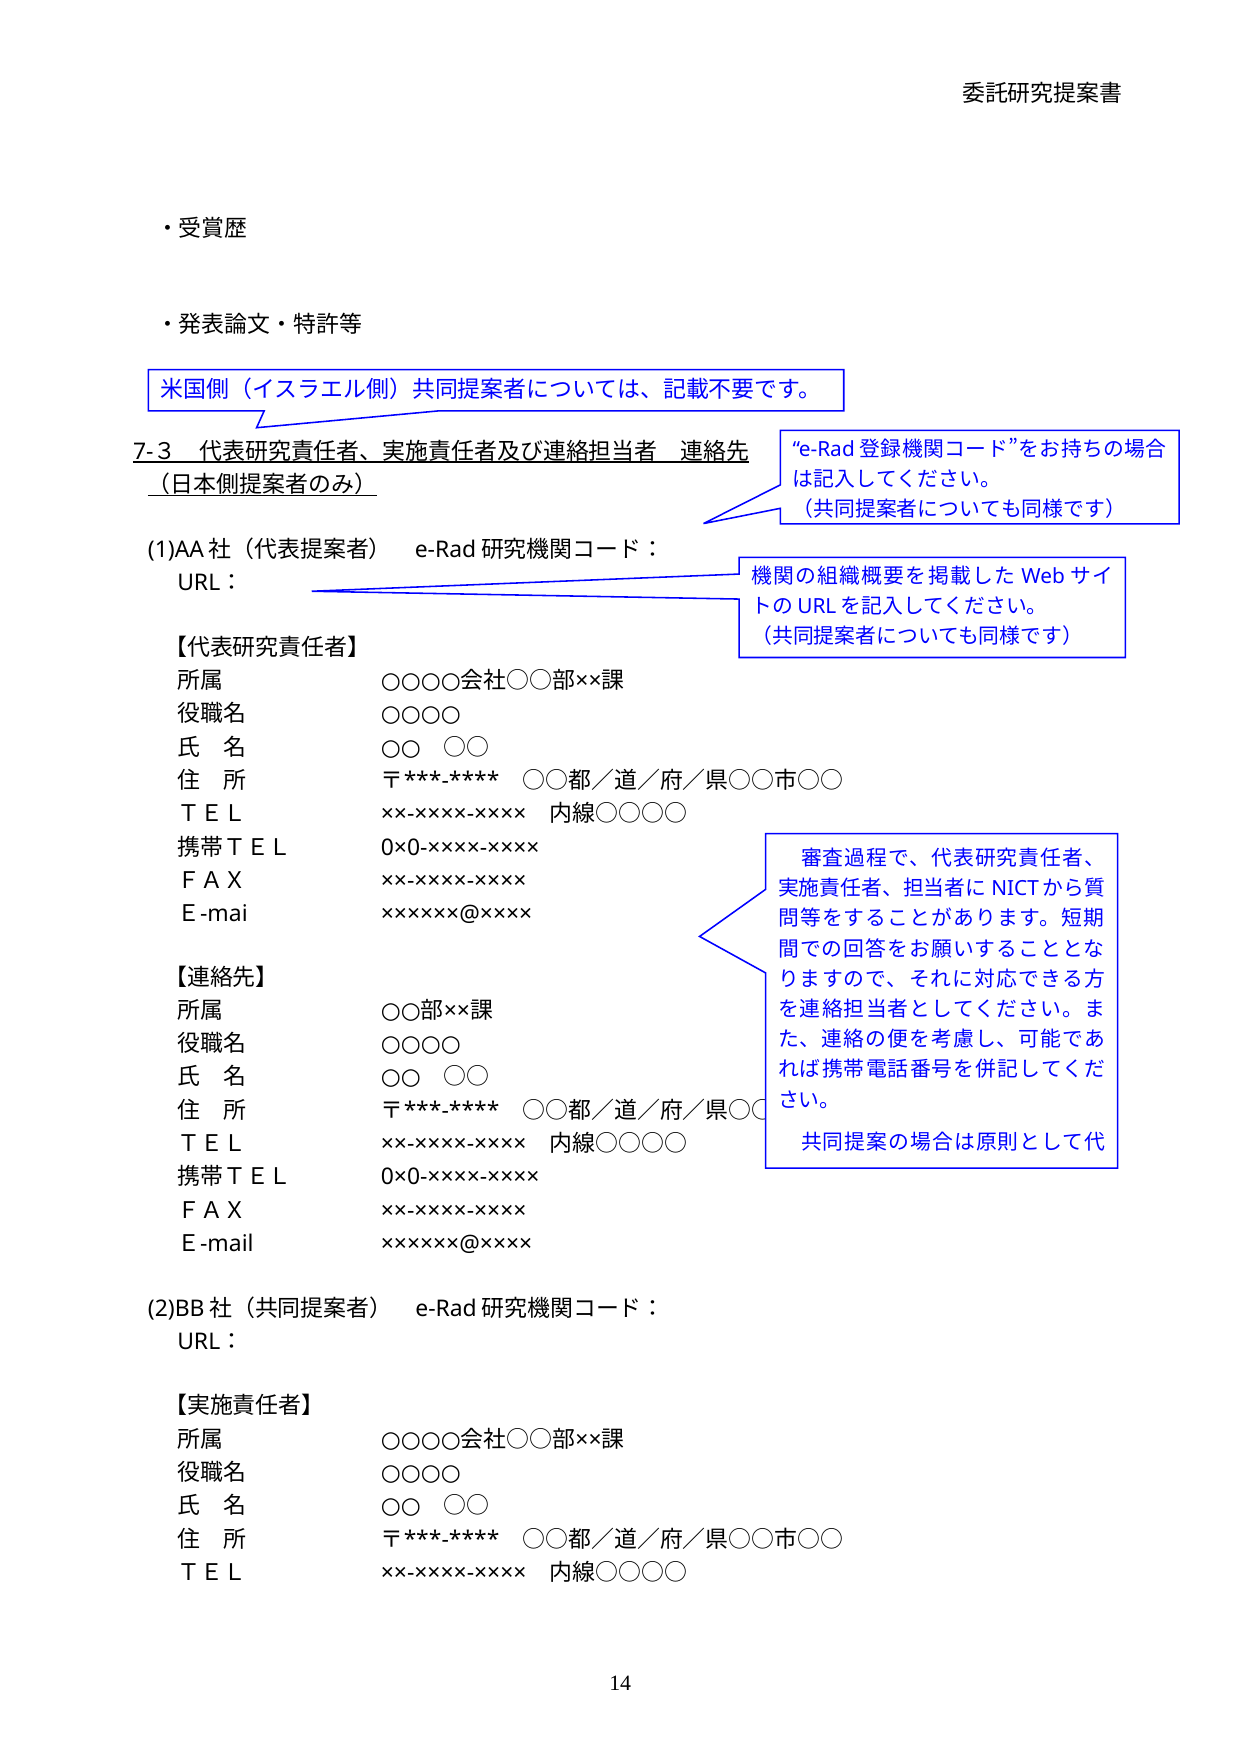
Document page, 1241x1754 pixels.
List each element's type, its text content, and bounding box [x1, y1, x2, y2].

list 7-３ 代表研究責任者、実施責任者及び連絡担当者 連絡先 [133, 433, 779, 466]
text 氏 名 ○○ ○○ [133, 728, 1122, 762]
text (2)BB社（共同提案者） e-Rad研究機関コード： [148, 1289, 1122, 1323]
text 役職名 ○○○○ [133, 1454, 1122, 1487]
text ＴＥＬ ××-××××-×××× 内線○○○○ [133, 1125, 764, 1158]
text (1)AA社（代表提案者） e-Rad研究機関コード： [148, 531, 1122, 564]
text 住 所 〒***-**** ○○都／道／府／県○○市○○ [133, 1092, 764, 1125]
text ・受賞歴 [133, 210, 1122, 243]
text 【連絡先】 [118, 958, 764, 992]
text ＦＡＸ ××-××××-×××× [133, 862, 764, 895]
text 役職名 ○○○○ [133, 1025, 764, 1058]
text 携帯ＴＥＬ 0×0-××××-×××× [133, 1158, 1122, 1192]
text ＦＡＸ ××-××××-×××× [133, 1192, 1122, 1225]
text URL： [133, 564, 738, 597]
text 【実施責任者】 [118, 1387, 1122, 1421]
text 住 所 〒***-**** ○○都／道／府／県○○市○○ [133, 1521, 1122, 1554]
text URL： [133, 1323, 1122, 1356]
text ＴＥＬ ××-××××-×××× 内線○○○○ [133, 795, 1122, 828]
text 所属 ○○○○会社○○部××課 [133, 1421, 1122, 1454]
text 氏 名 ○○ ○○ [133, 1058, 764, 1092]
text Ｅ-mai ××××××@×××× [133, 895, 754, 928]
text 役職名 ○○○○ [133, 695, 1122, 728]
text 所属 ○○部××課 [133, 992, 764, 1025]
text 住 所 〒***-**** ○○都／道／府／県○○市○○ [133, 762, 1122, 795]
text ・発表論文・特許等 [133, 306, 1122, 339]
text 所属 ○○○○会社○○部××課 [133, 662, 1122, 695]
text Ｅ-mail ××××××@×××× [133, 1225, 1122, 1258]
list 携帯ＴＥＬ 0×0-××××-×××× [133, 828, 1122, 862]
list 【代表研究責任者】 [118, 629, 1122, 662]
text （日本側提案者のみ） [148, 466, 779, 499]
text ＴＥＬ ××-××××-×××× 内線○○○○ [133, 1554, 1122, 1587]
text 氏 名 ○○ ○○ [133, 1487, 1122, 1521]
